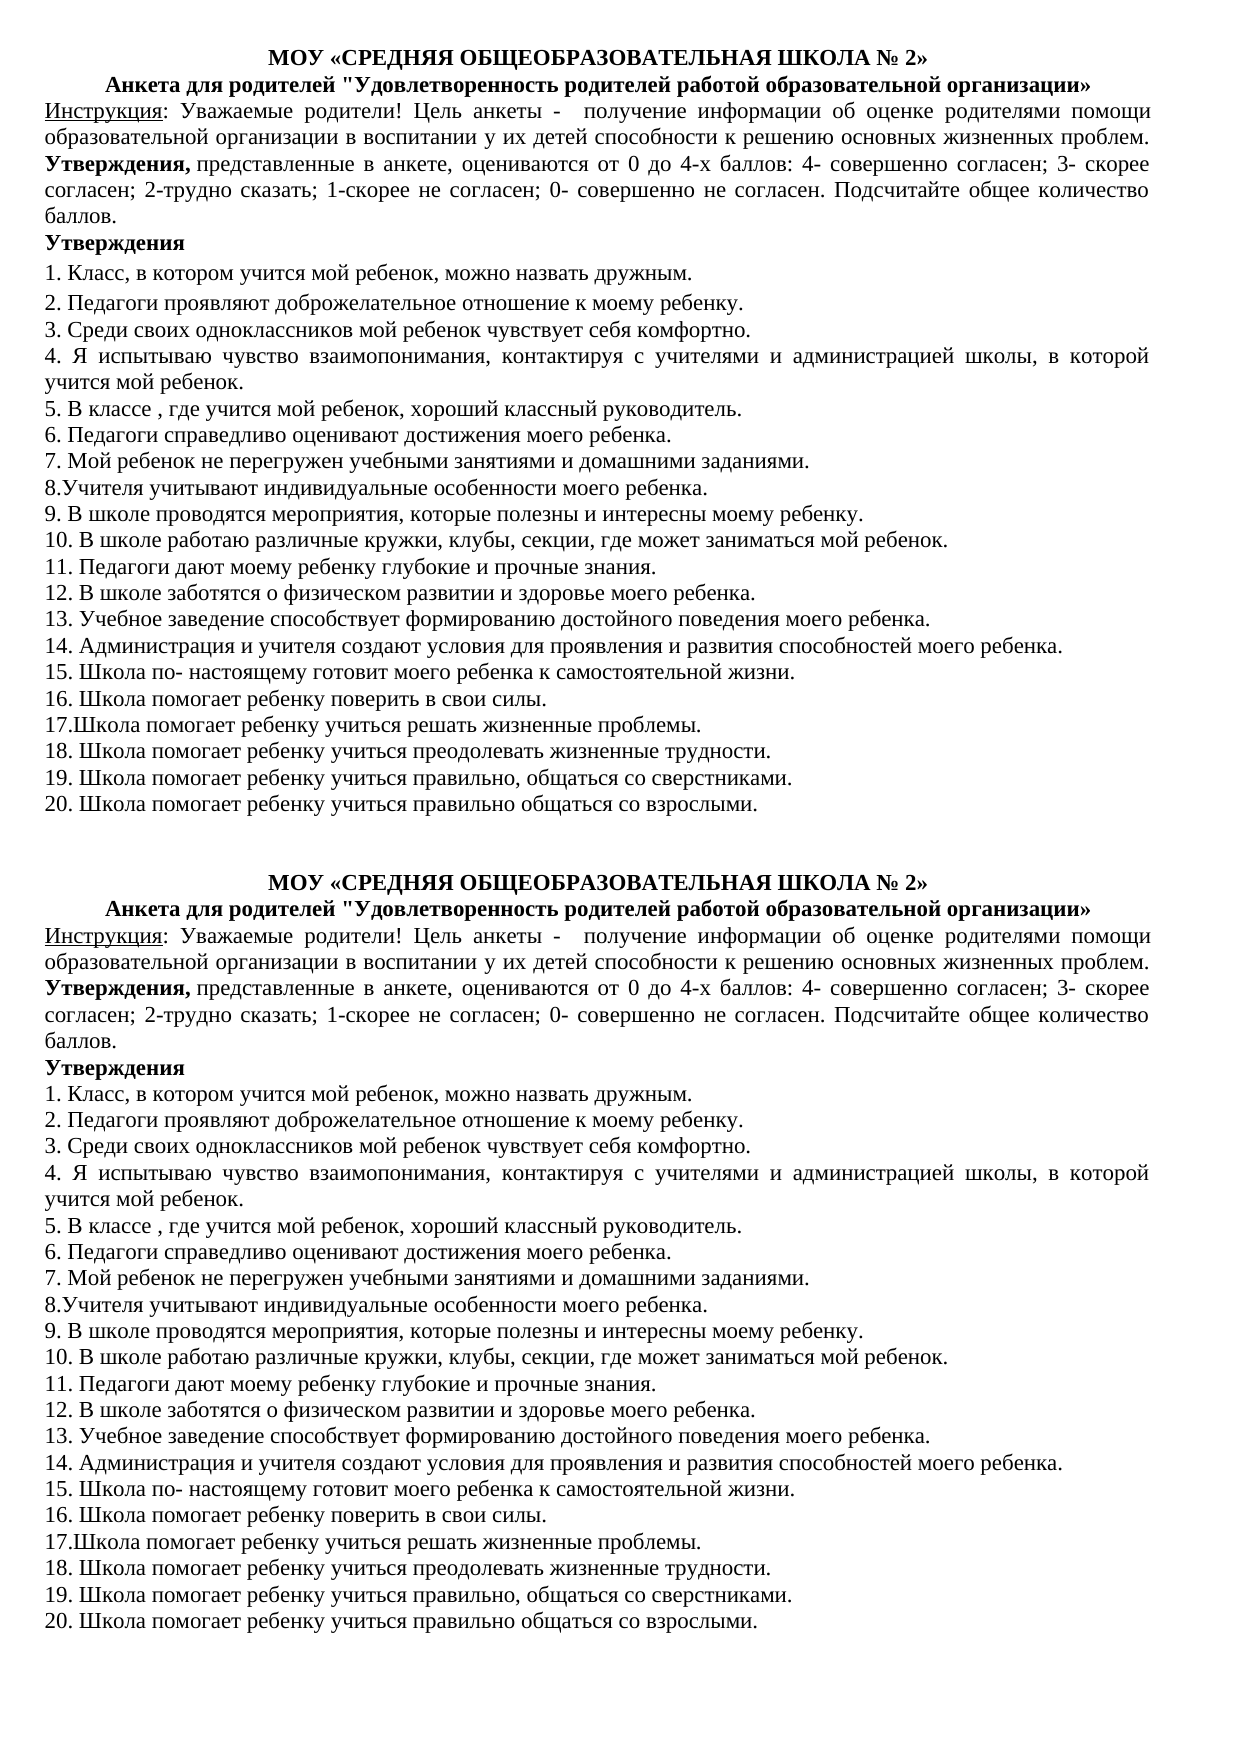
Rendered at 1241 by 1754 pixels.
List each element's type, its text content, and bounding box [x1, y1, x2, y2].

text 5. В классе , где учится мой ребенок, хороший классный руководитель. [44, 1212, 1152, 1238]
text МОУ «Средняя общеобразовательная школа № 2» [44, 44, 1152, 71]
text 2. Педагоги проявляют доброжелательное отношение к моему ребенку. [44, 289, 1152, 316]
text 6. Педагоги справедливо оценивают достижения моего ребенка. [44, 1238, 1152, 1264]
text Утверждения [44, 229, 1152, 255]
text 19. Школа помогает ребенку учиться правильно, общаться со сверстниками. [44, 1581, 1152, 1607]
text 17.Школа помогает ребенку учиться решать жизненные проблемы. [44, 711, 1152, 737]
text 2. Педагоги проявляют доброжелательное отношение к моему ребенку. [44, 1106, 1152, 1133]
text 16. Школа помогает ребенку поверить в свои силы. [44, 684, 1152, 711]
text 15. Школа по- настоящему готовит моего ребенка к самостоятельной жизни. [44, 1475, 1152, 1502]
text 7. Мой ребенок не перегружен учебными занятиями и домашними заданиями. [44, 1264, 1152, 1291]
text 3. Среди своих одноклассников мой ребенок чувствует себя комфортно. [44, 1133, 1152, 1159]
text 11. Педагоги дают моему ребенку глубокие и прочные знания. [44, 1370, 1152, 1396]
text 14. Администрация и учителя создают условия для проявления и развития способностей моего ребенка. [44, 632, 1152, 658]
text 18. Школа помогает ребенку учиться преодолевать жизненные трудности. [44, 1554, 1152, 1581]
text 16. Школа помогает ребенку поверить в свои силы. [44, 1502, 1152, 1528]
text Инструкция: Уважаемые родители! Цель анкеты - получение информации об оценке родителями помощи образовательной организации в воспитании у их детей способности к решению основных жизненных проблем. Утверждения, представленные в анкете, оцениваются от 0 до 4-х баллов: 4- совершенно согласен; 3- скорее согласен; 2-трудно сказать; 1-скорее не согласен; 0- совершенно не согласен. Подсчитайте общее количество баллов. [44, 97, 1152, 229]
text 3. Среди своих одноклассников мой ребенок чувствует себя комфортно. [44, 316, 1152, 342]
text 17.Школа помогает ребенку учиться решать жизненные проблемы. [44, 1528, 1152, 1554]
text 8.Учителя учитывают индивидуальные особенности моего ребенка. [44, 474, 1152, 500]
text 5. В классе , где учится мой ребенок, хороший классный руководитель. [44, 395, 1152, 421]
text 13. Учебное заведение способствует формированию достойного поведения моего ребенка. [44, 1422, 1152, 1449]
text 9. В школе проводятся мероприятия, которые полезны и интересны моему ребенку. [44, 500, 1152, 526]
text Анкета для родителей "Удовлетворенность родителей работой образовательной организации» [44, 71, 1152, 97]
text 13. Учебное заведение способствует формированию достойного поведения моего ребенка. [44, 606, 1152, 632]
text 10. В школе работаю различные кружки, клубы, секции, где может заниматься мой ребенок. [44, 526, 1152, 553]
text 20. Школа помогает ребенку учиться правильно общаться со взрослыми. [44, 1607, 1152, 1633]
text 12. В школе заботятся о физическом развитии и здоровье моего ребенка. [44, 579, 1152, 606]
text Утверждения [44, 1053, 1152, 1080]
text 12. В школе заботятся о физическом развитии и здоровье моего ребенка. [44, 1396, 1152, 1422]
text 19. Школа помогает ребенку учиться правильно, общаться со сверстниками. [44, 764, 1152, 790]
text 10. В школе работаю различные кружки, клубы, секции, где может заниматься мой ребенок. [44, 1343, 1152, 1370]
text Анкета для родителей "Удовлетворенность родителей работой образовательной организации» [44, 895, 1152, 922]
text 6. Педагоги справедливо оценивают достижения моего ребенка. [44, 421, 1152, 447]
text 1. Класс, в котором учится мой ребенок, можно назвать дружным. [44, 259, 1152, 285]
text 14. Администрация и учителя создают условия для проявления и развития способностей моего ребенка. [44, 1449, 1152, 1475]
text МОУ «Средняя общеобразовательная школа № 2» [44, 869, 1152, 895]
text 8.Учителя учитывают индивидуальные особенности моего ребенка. [44, 1291, 1152, 1317]
text 15. Школа по- настоящему готовит моего ребенка к самостоятельной жизни. [44, 658, 1152, 684]
text 1. Класс, в котором учится мой ребенок, можно назвать дружным. [44, 1080, 1152, 1106]
text Инструкция: Уважаемые родители! Цель анкеты - получение информации об оценке родителями помощи образовательной организации в воспитании у их детей способности к решению основных жизненных проблем. Утверждения, представленные в анкете, оцениваются от 0 до 4-х баллов: 4- совершенно согласен; 3- скорее согласен; 2-трудно сказать; 1-скорее не согласен; 0- совершенно не согласен. Подсчитайте общее количество баллов. [44, 922, 1152, 1053]
text 7. Мой ребенок не перегружен учебными занятиями и домашними заданиями. [44, 447, 1152, 474]
text 20. Школа помогает ребенку учиться правильно общаться со взрослыми. [44, 790, 1152, 816]
text 4. Я испытываю чувство взаимопонимания, контактируя с учителями и администрацией школы, в которой учится мой ребенок. [44, 342, 1152, 395]
text 4. Я испытываю чувство взаимопонимания, контактируя с учителями и администрацией школы, в которой учится мой ребенок. [44, 1159, 1152, 1212]
text 11. Педагоги дают моему ребенку глубокие и прочные знания. [44, 553, 1152, 579]
text 18. Школа помогает ребенку учиться преодолевать жизненные трудности. [44, 737, 1152, 764]
text 9. В школе проводятся мероприятия, которые полезны и интересны моему ребенку. [44, 1317, 1152, 1343]
